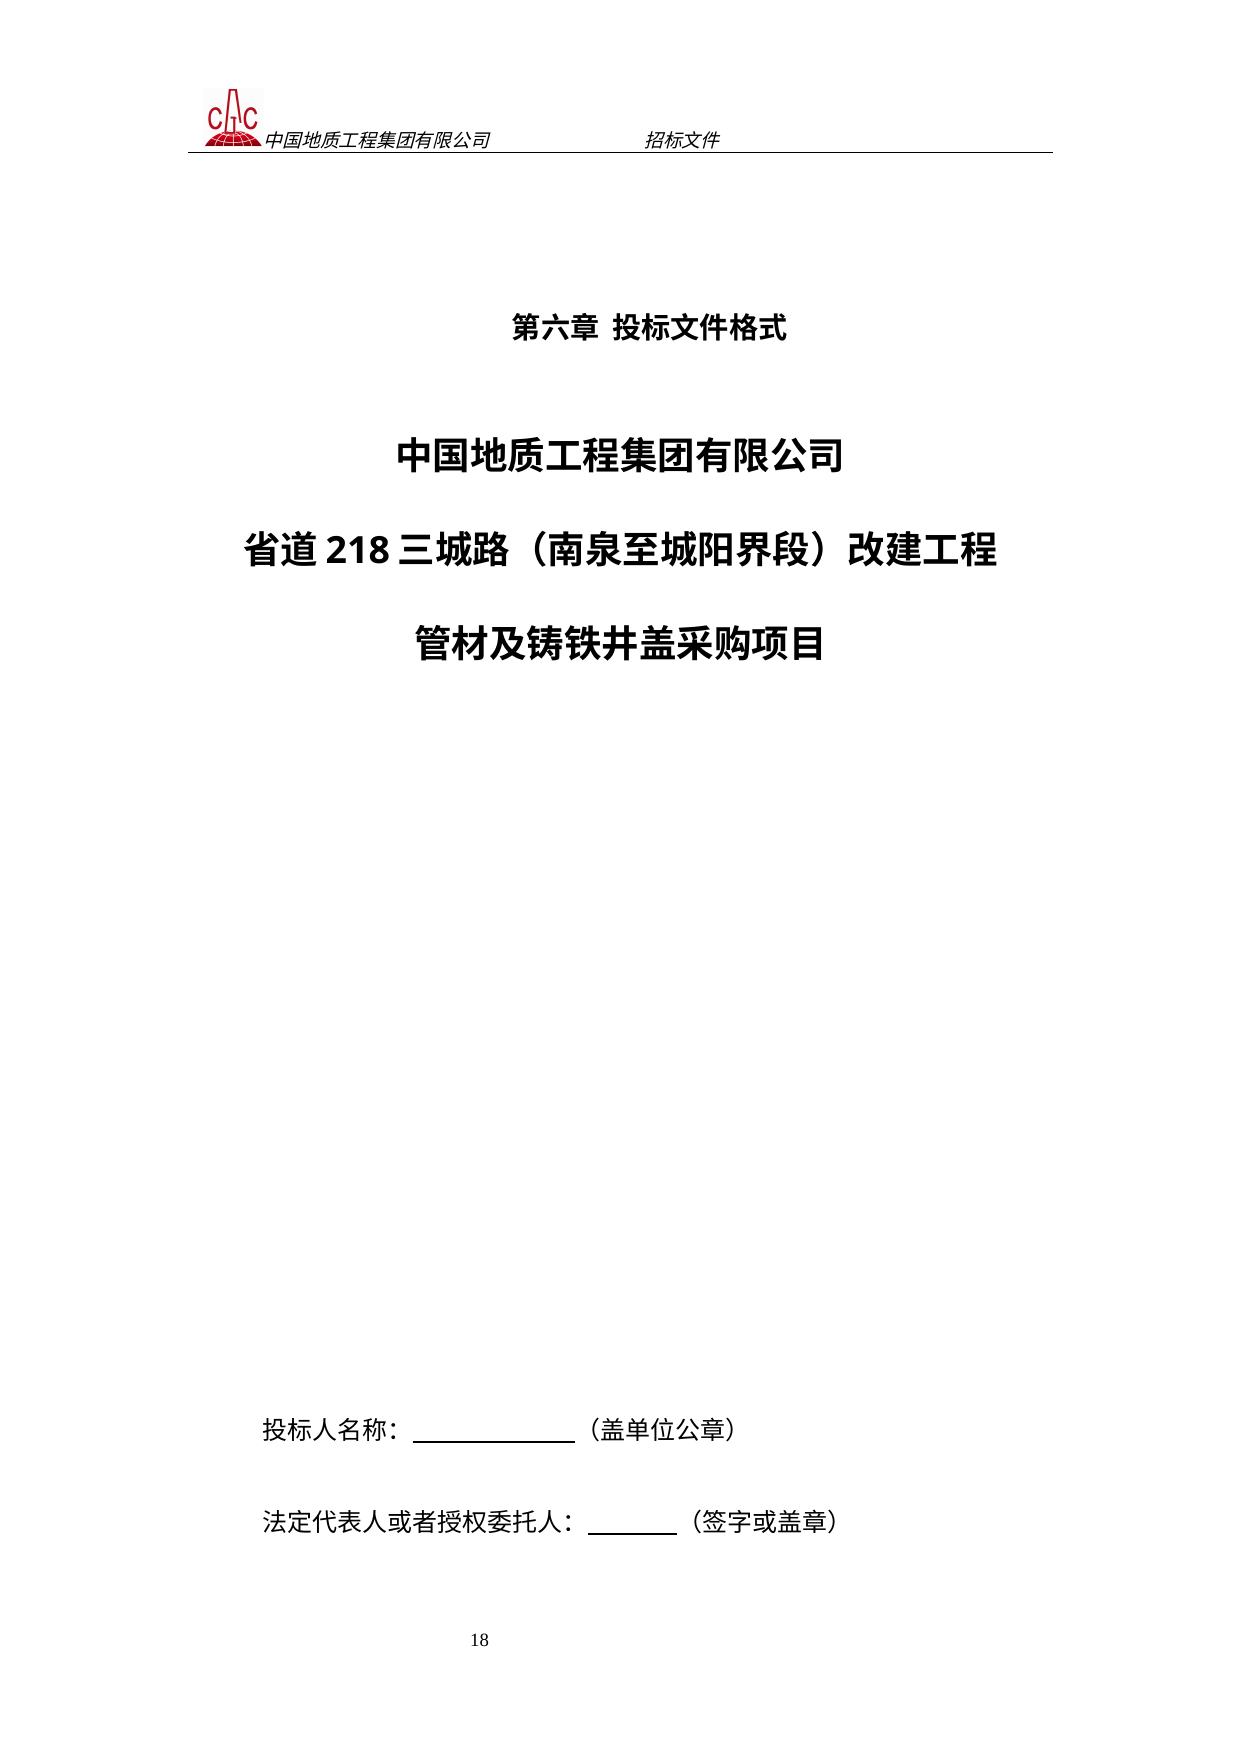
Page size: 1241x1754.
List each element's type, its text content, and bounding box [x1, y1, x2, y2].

text 投标人名称： （盖单位公章） [187, 1403, 1053, 1448]
picture [202, 88, 264, 147]
text 省道218三城路（南泉至城阳界段）改建工程 [187, 519, 1053, 574]
text 法定代表人或者授权委托人： （签字或盖章） [187, 1494, 1053, 1540]
text 第六章 投标文件格式 [187, 304, 1053, 347]
text 管材及铸铁井盖采购项目 [187, 614, 1053, 668]
text 中国地质工程集团有限公司 [187, 426, 1053, 480]
